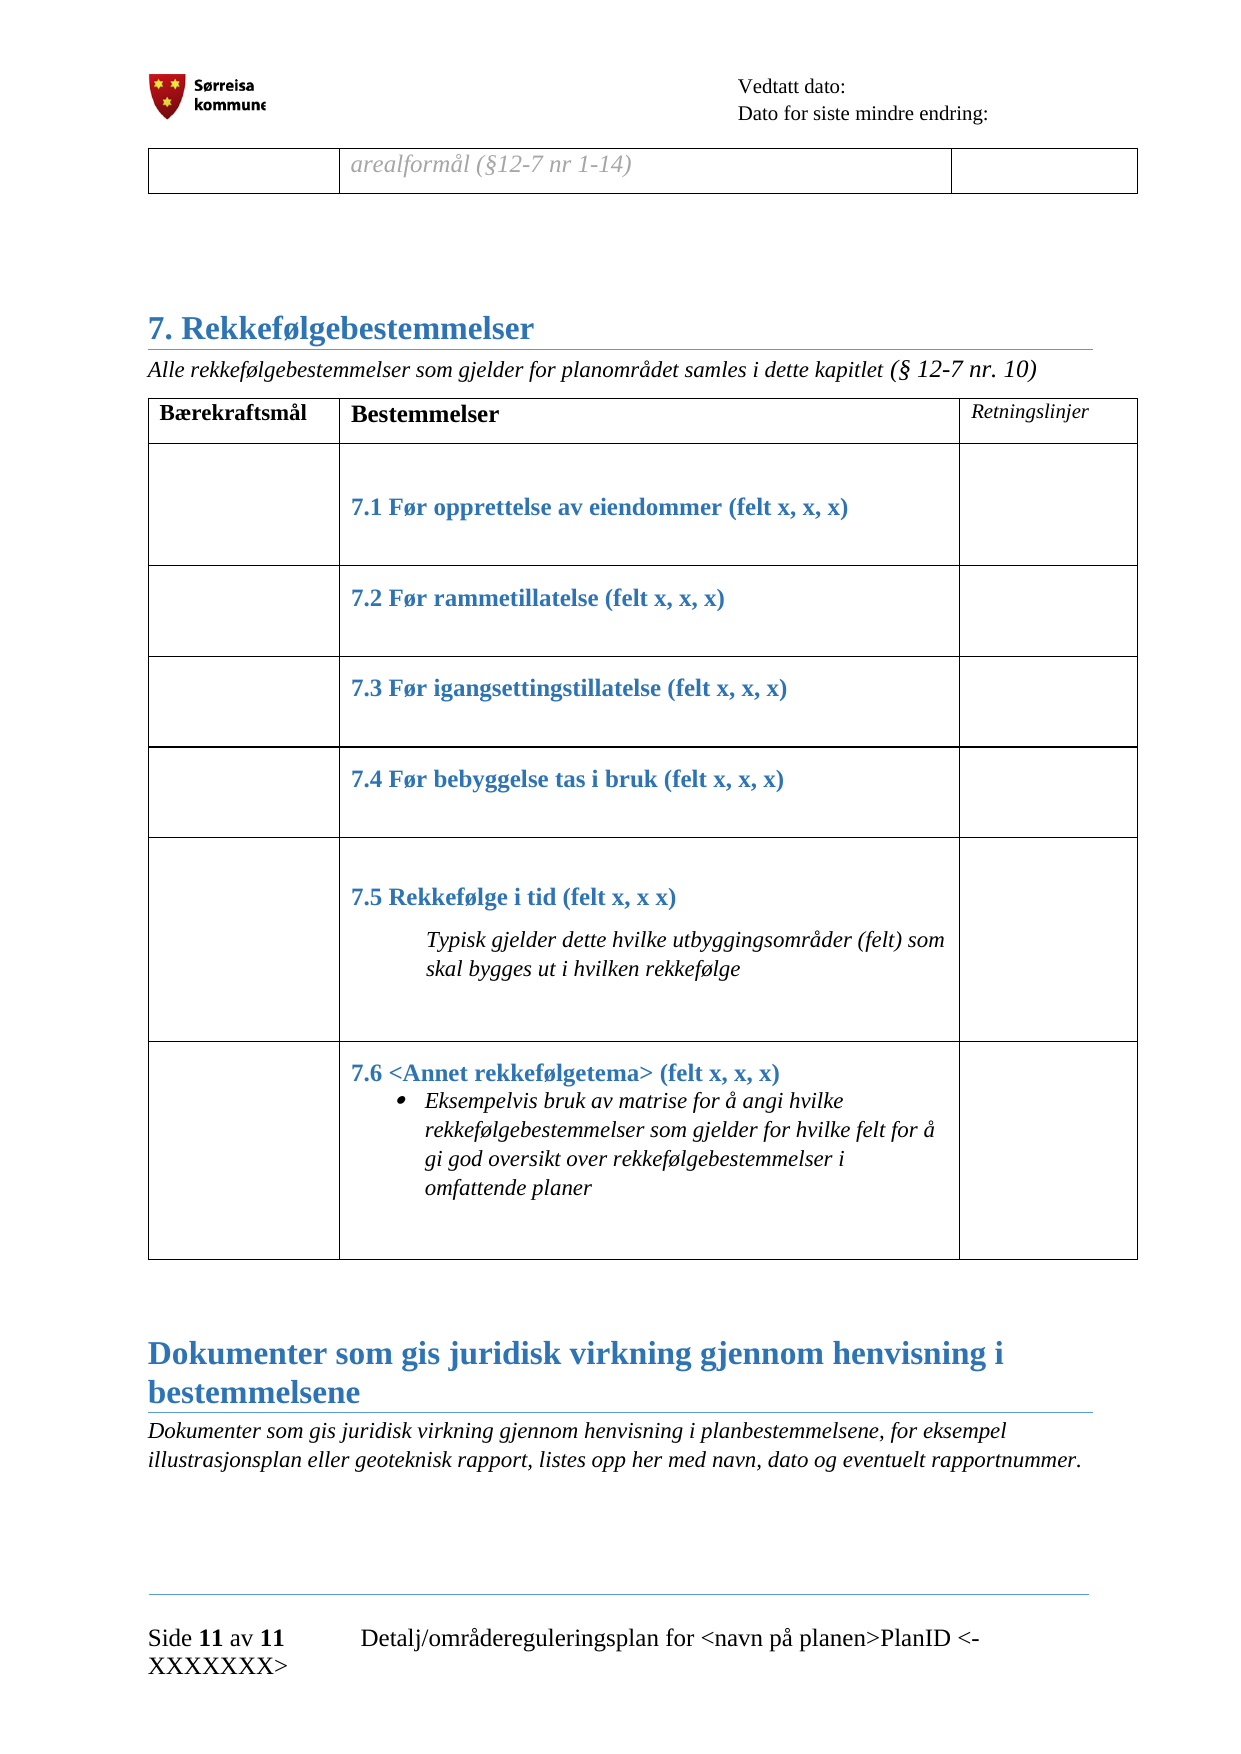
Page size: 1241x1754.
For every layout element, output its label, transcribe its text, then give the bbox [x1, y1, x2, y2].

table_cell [340, 149, 951, 193]
table_cell [960, 748, 1137, 837]
text Dokumenter som gis juridisk virkning gjennom henvisning i planbestemmelsene, for eksempel illustrasjonsplan eller geoteknisk rapport, listes opp her med navn, dato og eventuelt rapportnummer. [148, 1418, 1093, 1472]
text Alle rekkefølgebestemmelser som gjelder for planområdet samles i dette kapitlet (§ 12-7 nr. 10) [148, 354, 1093, 383]
table_cell 7.1 Før opprettelse av eiendommer (felt x, x, x) [340, 444, 959, 565]
table_cell [149, 748, 339, 837]
table_cell [149, 149, 339, 193]
table_header Bærekraftsmål [149, 399, 339, 443]
table_cell [149, 566, 339, 656]
table_header Retningslinjer [960, 399, 1137, 443]
table_cell [960, 444, 1137, 565]
table_cell [960, 566, 1137, 656]
table_cell 7.4 Før bebyggelse tas i bruk (felt x, x, x) [340, 748, 959, 837]
table_cell [960, 838, 1137, 1041]
table_header Bestemmelser [340, 399, 959, 443]
table_cell [149, 444, 339, 565]
subtitle Dokumenter som gis juridisk virkning gjennom henvisning i bestemmelsene [148, 1334, 1093, 1412]
table_cell 7.6 <Annet rekkefølgetema> (felt x, x, x) Eksempelvis bruk av matrise for å angi hvilke rekkefølgebestemmelser som gjelder for hvilke felt for å gi god oversikt over rekkefølgebestemmelser i omfattende planer [340, 1042, 959, 1259]
table_cell [952, 149, 1137, 193]
table_cell [149, 657, 339, 746]
table_cell [960, 1042, 1137, 1259]
table_cell [149, 1042, 339, 1259]
table_cell [149, 838, 339, 1041]
subtitle 7. Rekkefølgebestemmelser [148, 308, 1093, 349]
table_cell 7.3 Før igangsettingstillatelse (felt x, x, x) [340, 657, 959, 746]
table_cell 7.5 Rekkefølge i tid (felt x, x x) Typisk gjelder dette hvilke utbyggingsområder (felt) som skal bygges ut i hvilken rekkefølge [340, 838, 959, 1041]
table_cell [960, 657, 1137, 746]
picture [146, 73, 266, 120]
table_cell 7.2 Før rammetillatelse (felt x, x, x) [340, 566, 959, 656]
